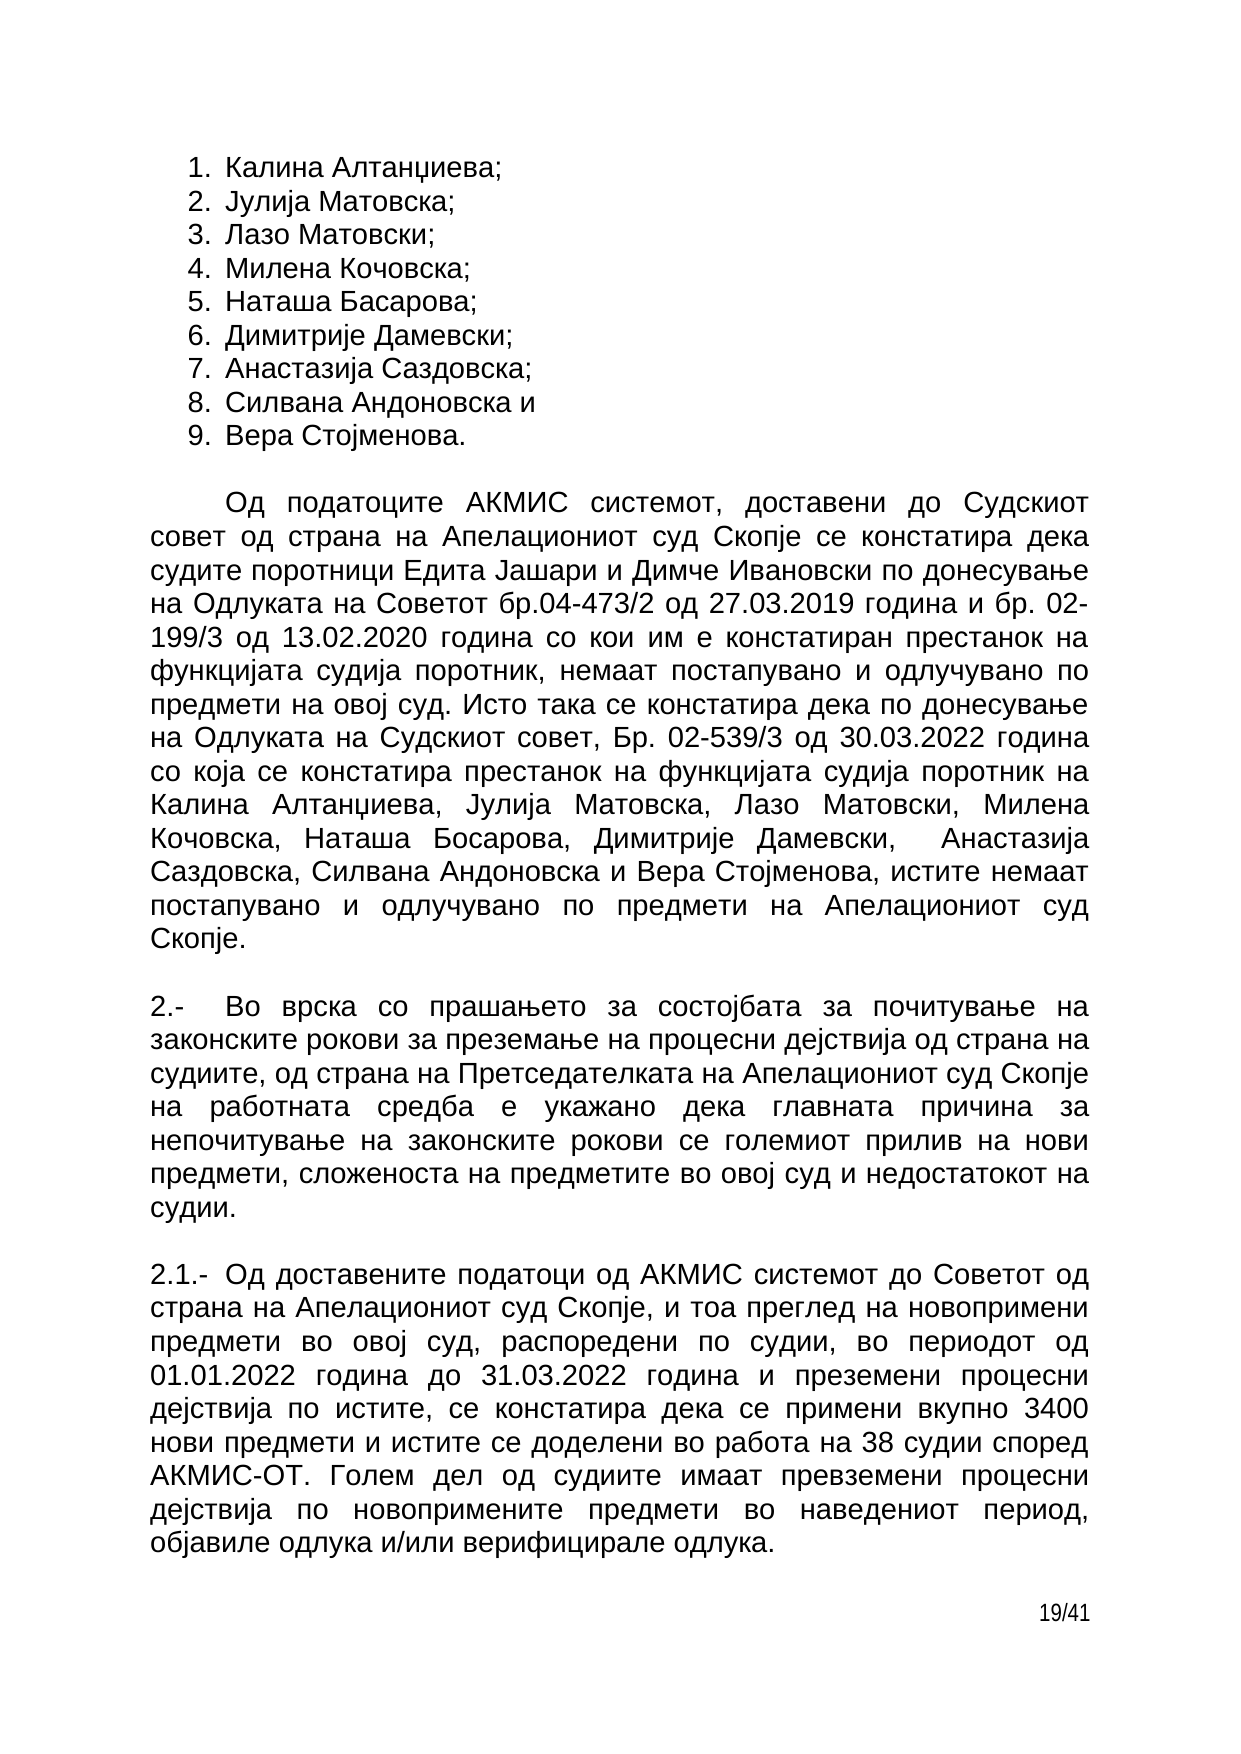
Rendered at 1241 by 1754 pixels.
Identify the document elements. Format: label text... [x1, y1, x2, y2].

text 2.- Во врска со прашањето за состојбата за почитување на законските рокови за преземање на процесни дејствија од страна на судиите, од страна на Претседателката на Апелациониот суд Скопје на работната средба е укажано дека главната причина за непочитување на законските рокови се големиот прилив на нови предмети, сложеноста на предметите во овој суд и недостатокот на судии. [150, 988, 1090, 1223]
list Калина Алтанџиева; [187, 150, 1090, 183]
text Од податоците АКМИС системот, доставени до Судскиот совет од страна на Апелациониот суд Скопје се констатира дека судите поротници Едита Јашари и Димче Ивановски по донесување на Одлуката на Советот бр.04-473/2 од 27.03.2019 година и бр. 02-199/3 од 13.02.2020 година со кои им е констатиран престанок на функцијата судија поротник, немаат постапувано и одлучувано по предмети на овој суд. Исто така се констатира дека по донесување на Одлуката на Судскиот совет, Бр. 02-539/3 од 30.03.2022 година со која се констатира престанок на функцијата судија поротник на Калина Алтанџиева, Јулија Матовска, Лазо Матовски, Милена Кочовска, Наташа Босарова, Димитрије Дамевски, Анастазија Саздовска, Силвана Андоновска и Вера Стојменова, истите немаат постапувано и одлучувано по предмети на Апелациониот суд Скопје. [150, 485, 1090, 955]
list Наташа Басарова; [187, 284, 1090, 318]
list Димитрије Дамевски; [187, 318, 1090, 351]
list Анастазија Саздовска; [187, 351, 1090, 385]
text 2.1.- Од доставените податоци од АКМИС системот до Советот од страна на Апелациониот суд Скопје, и тоа преглед на новопримени предмети во овој суд, распоредени по судии, во периодот од 01.01.2022 година до 31.03.2022 година и преземени процесни дејствија по истите, се констатира дека се примени вкупно 3400 нови предмети и истите се доделени во работа на 38 судии според АКМИС-ОТ. Голем дел од судиите имаат превземени процесни дејствија по новопримените предмети во наведениот период, објавиле одлука и/или верифицирале одлука. [150, 1257, 1090, 1559]
list Јулија Матовска; [187, 183, 1090, 217]
list Милена Кочовска; [187, 251, 1090, 284]
list Силвана Андоновска и [187, 385, 1090, 418]
list Лазо Матовски; [187, 217, 1090, 251]
list Вера Стојменова. [187, 418, 1090, 452]
